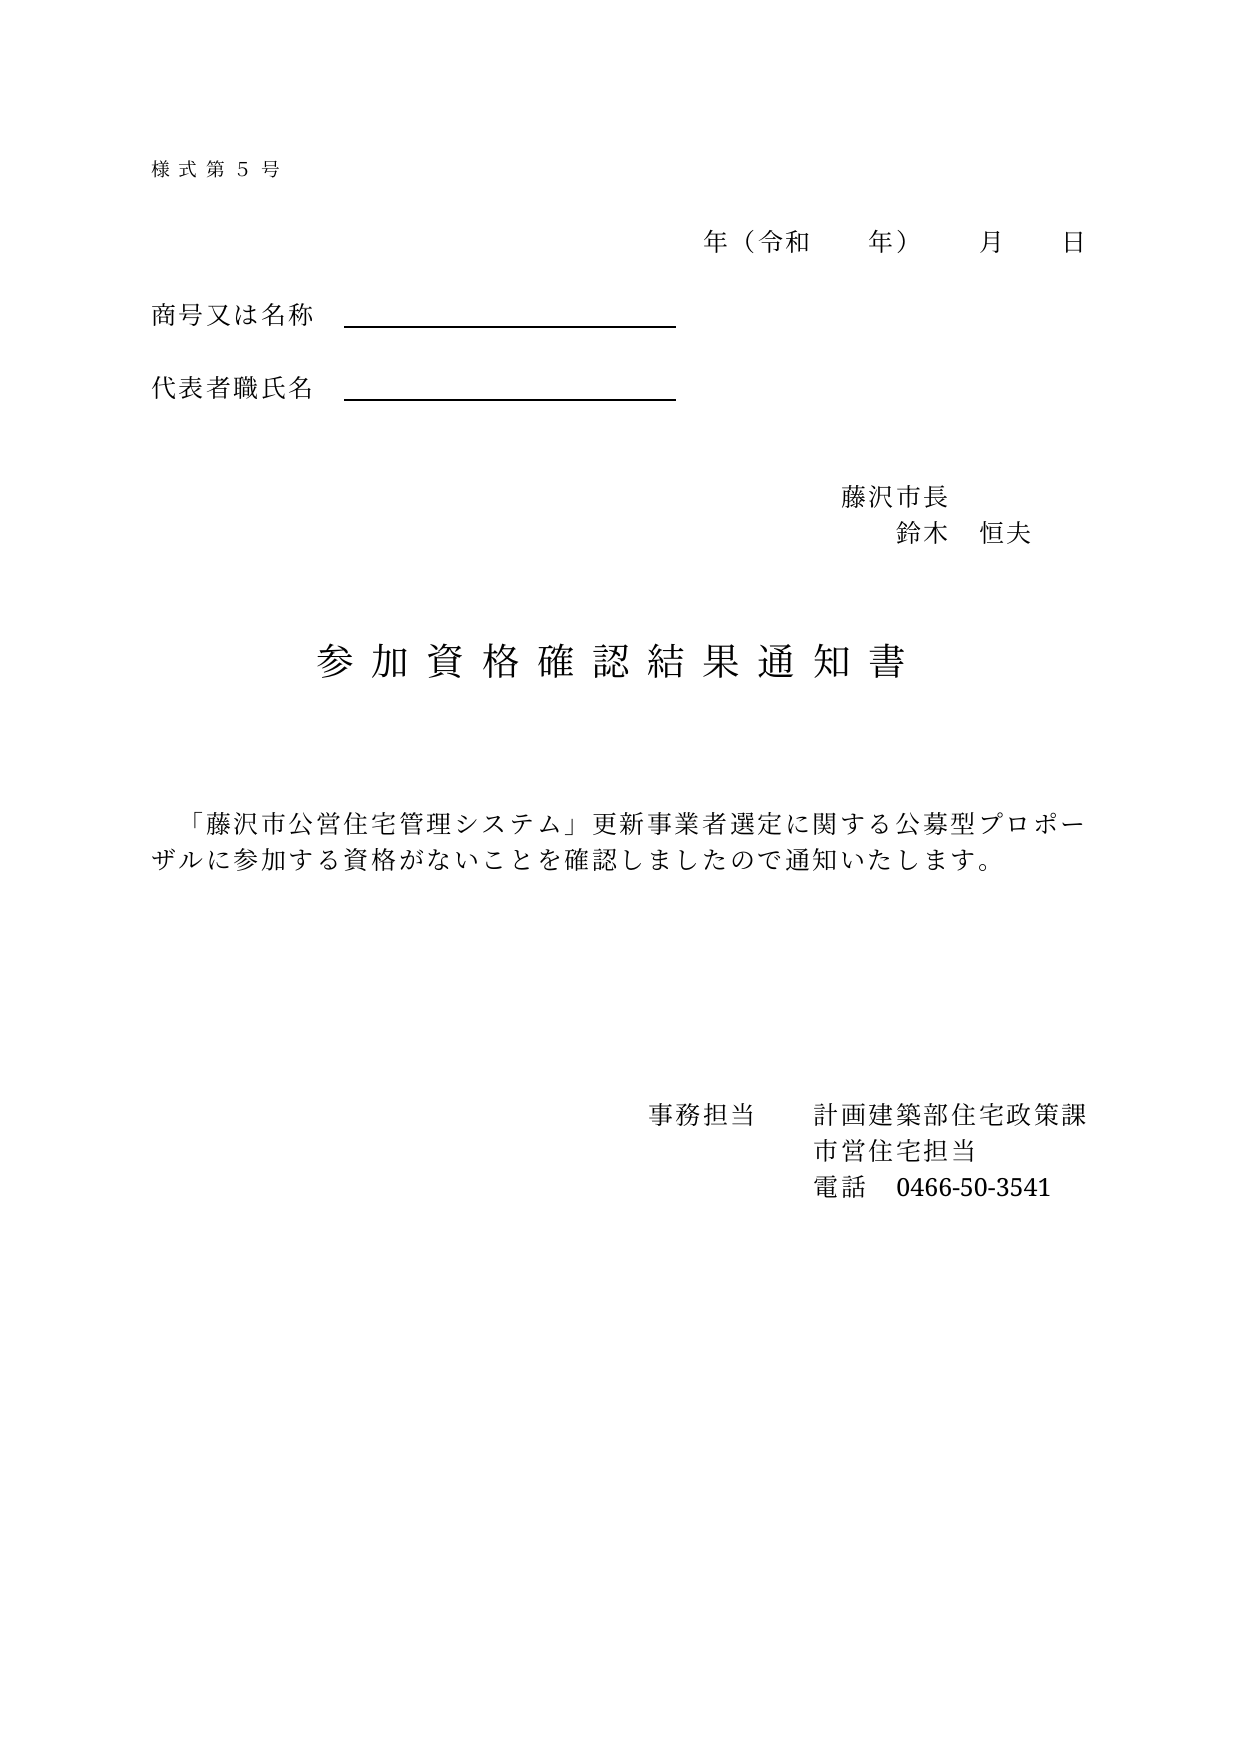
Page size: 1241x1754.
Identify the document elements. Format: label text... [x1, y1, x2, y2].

text 年（令和 年） 月 日 [151, 223, 1089, 259]
text 鈴木 恒夫 [817, 513, 1089, 550]
text 商号又は名称 [151, 295, 1089, 332]
text 事務担当 計画建築部住宅政策課 [151, 1095, 1089, 1131]
text 代表者職氏名 [151, 368, 1089, 404]
text 参加資格確認結果通知書 [151, 622, 1089, 695]
text 様式第５号 [151, 150, 1089, 186]
text 電話 0466-50-3541 [800, 1168, 1089, 1204]
text 市営住宅担当 [682, 1131, 1089, 1168]
text 「藤沢市公営住宅管理システム」更新事業者選定に関する公募型プロポーザルに参加する資格がないことを確認しましたので通知いたします。 [151, 804, 1089, 877]
text 藤沢市長 [817, 477, 1089, 513]
